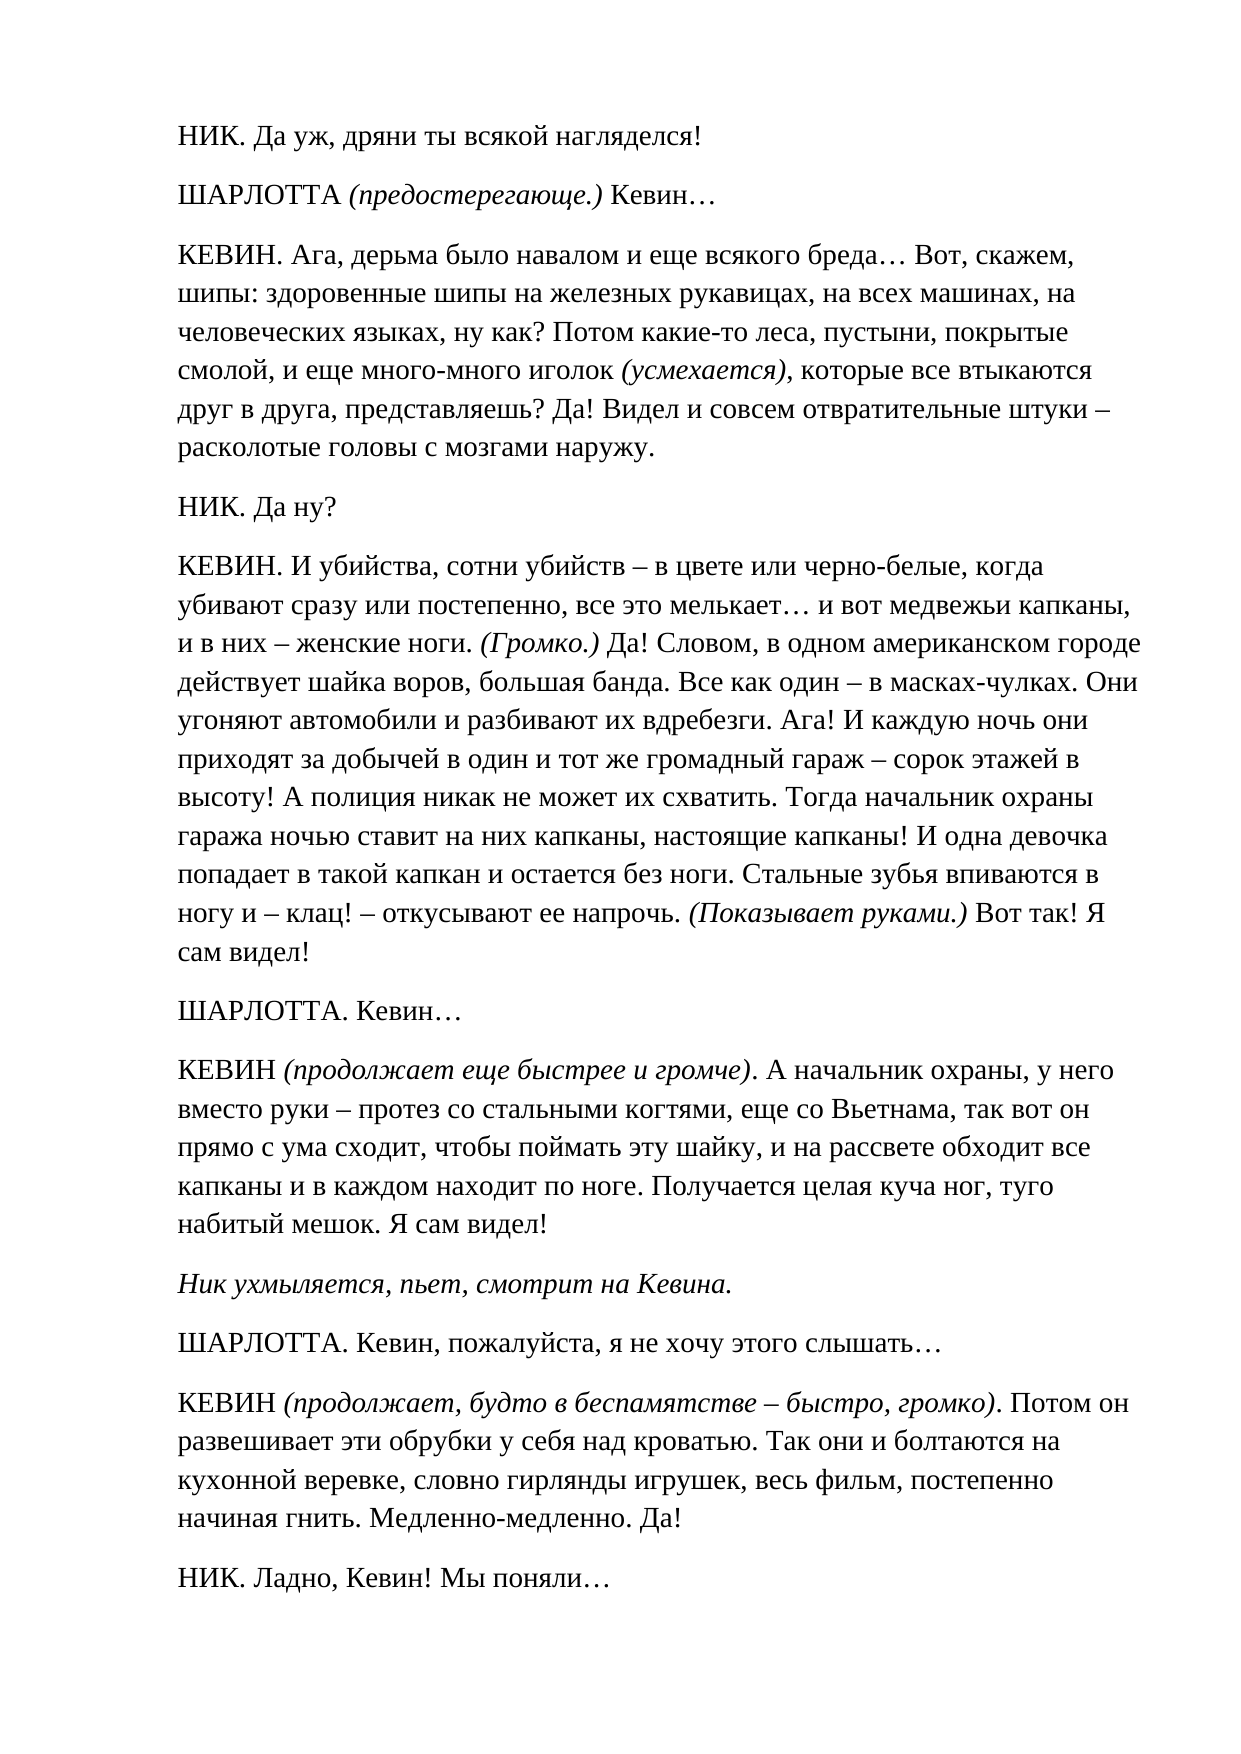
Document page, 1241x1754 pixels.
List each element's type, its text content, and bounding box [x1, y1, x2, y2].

text ШАРЛОТТА. Кевин, пожалуйста, я не хочу этого слышать… [177, 1325, 1152, 1359]
text КЕВИН. И убийства, сотни убийств – в цвете или черно-белые, когда убивают сразу или постепенно, все это мелькает… и вот медвежьи капканы, и в них – женские ноги. (Громко.) Да! Словом, в одном американском городе действует шайка воров, большая банда. Все как один – в масках-чулках. Они угоняют автомобили и разбивают их вдребезги. Ага! И каждую ночь они приходят за добычей в один и тот же громадный гараж – сорок этажей в высоту! А полиция никак не может их схватить. Тогда начальник охраны гаража ночью ставит на них капканы, настоящие капканы! И одна девочка попадает в такой капкан и остается без ноги. Стальные зубья впиваются в ногу и – клац! – откусывают ее напрочь. (Показывает руками.) Вот так! Я сам видел! [177, 548, 1152, 967]
text КЕВИН. Ага, дерьма было навалом и еще всякого бреда… Вот, скажем, шипы: здоровенные шипы на железных рукавицах, на всех машинах, на человеческих языках, ну как? Потом какие-то леса, пустыни, покрытые смолой, и еще много-много иголок (усмехается), которые все втыкаются друг в друга, представляешь? Да! Видел и совсем отвратительные штуки – расколотые головы с мозгами наружу. [177, 237, 1152, 463]
text ШАРЛОТТА (предостерегающе.) Кевин… [177, 177, 1152, 211]
text НИК. Да ну? [177, 489, 1152, 522]
text НИК. Да уж, дряни ты всякой нагляделся! [177, 118, 1152, 152]
text Ник ухмыляется, пьет, смотрит на Кевина. [177, 1266, 1152, 1299]
text ШАРЛОТТА. Кевин… [177, 993, 1152, 1027]
text НИК. Ладно, Кевин! Мы поняли… [177, 1560, 1152, 1593]
text КЕВИН (продолжает еще быстрее и громче). А начальник охраны, у него вместо руки – протез со стальными когтями, еще со Вьетнама, так вот он прямо с ума сходит, чтобы поймать эту шайку, и на рассвете обходит все капканы и в каждом находит по ноге. Получается целая куча ног, туго набитый мешок. Я сам видел! [177, 1052, 1152, 1240]
text КЕВИН (продолжает, будто в беспамятстве – быстро, громко). Потом он развешивает эти обрубки у себя над кроватью. Так они и болтаются на кухонной веревке, словно гирлянды игрушек, весь фильм, постепенно начиная гнить. Медленно-медленно. Да! [177, 1385, 1152, 1534]
